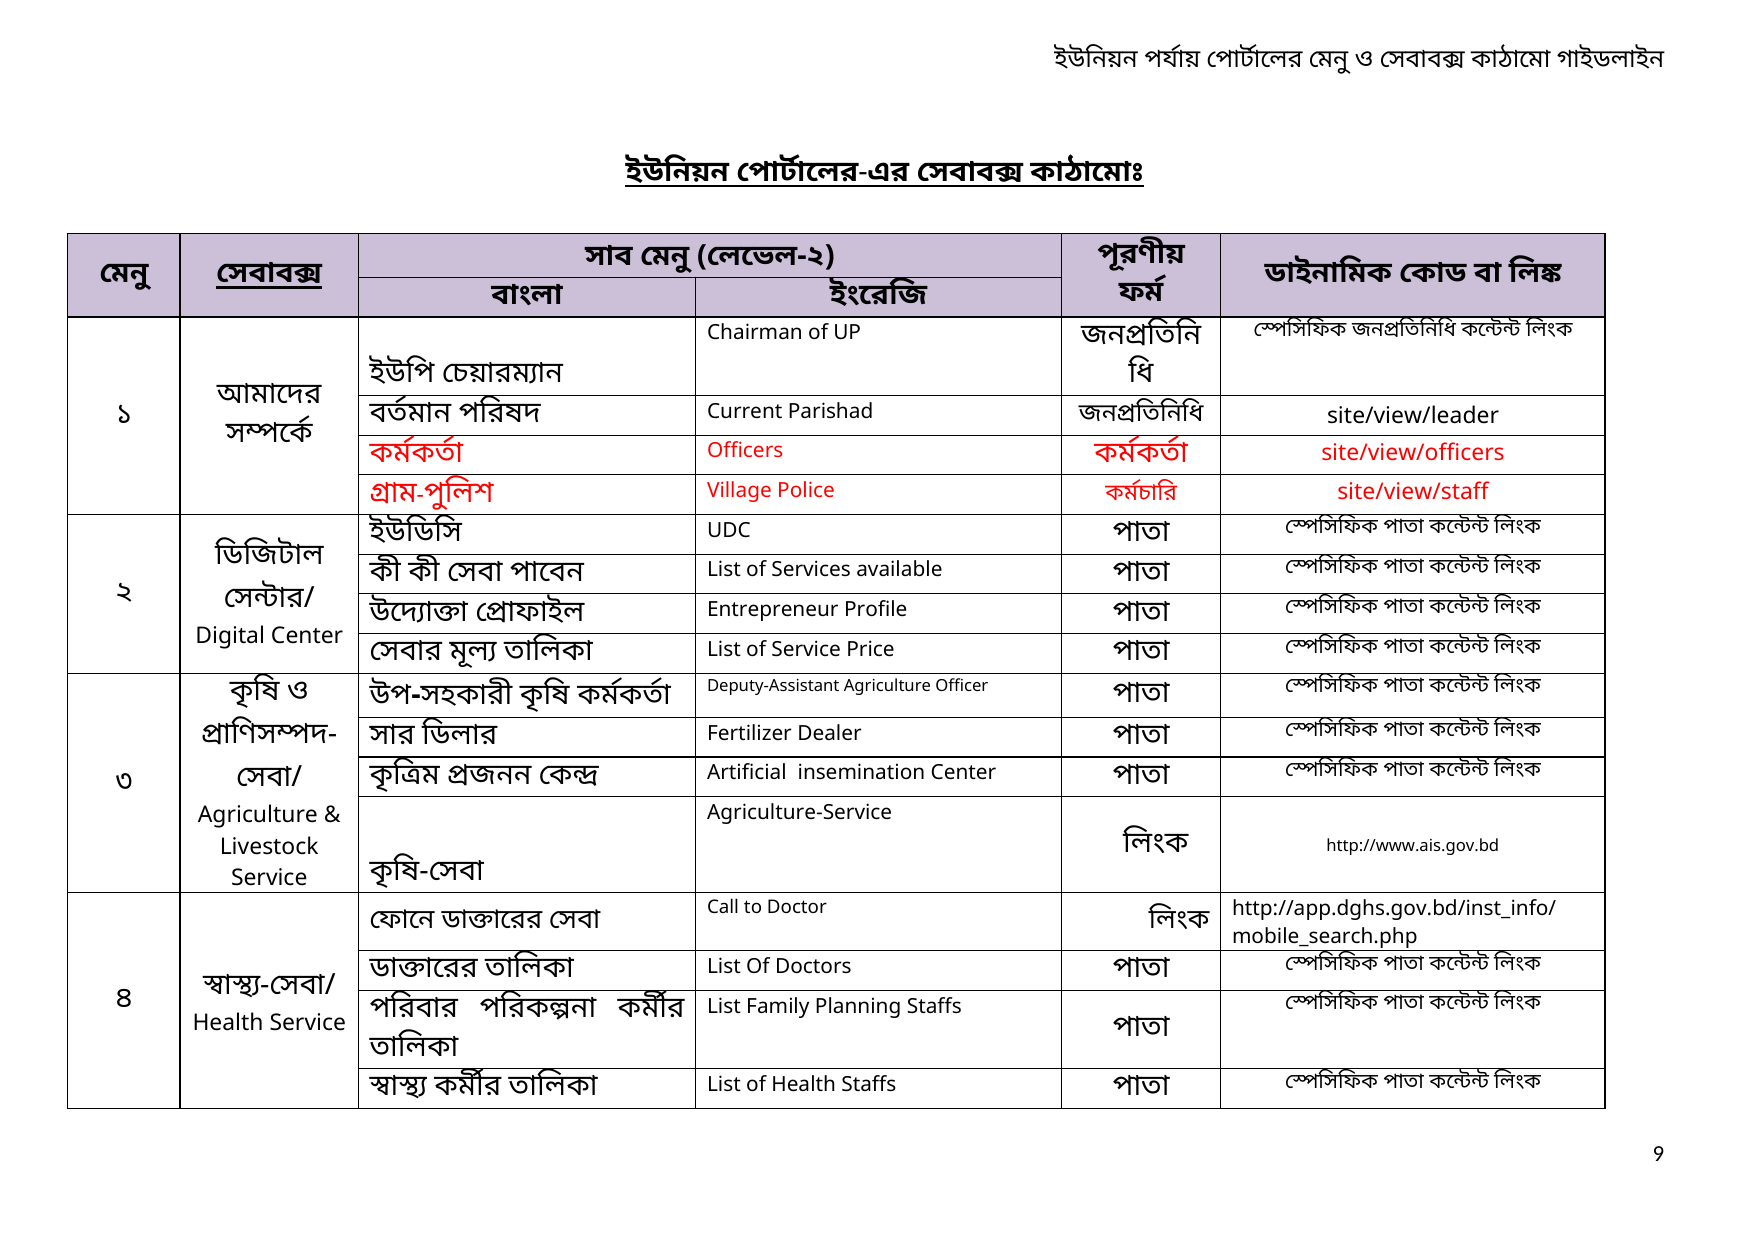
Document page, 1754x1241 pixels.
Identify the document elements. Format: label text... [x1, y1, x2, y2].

table_cell লিংক [1062, 893, 1220, 950]
table_cell http://app.dghs.gov.bd/inst_info/mobile_search.php [1221, 893, 1604, 950]
table_cell পাতা [1062, 718, 1220, 756]
table_cell Deputy-Assistant Agriculture Officer [696, 674, 1061, 717]
table_cell স্পেসিফিক পাতা কন্টেন্ট লিংক [1221, 1069, 1604, 1108]
table_cell List of Service Price [696, 634, 1061, 673]
table_cell ফোনে ডাক্তারের সেবা [359, 893, 695, 950]
table_cell কী কী সেবা পাবেন [359, 555, 695, 593]
table_cell পাতা [1062, 594, 1220, 633]
table_cell পাতা [1062, 991, 1220, 1068]
table_cell Village Police [696, 475, 1061, 514]
table_cell ডিজিটাল সেন্টার/ Digital Center [181, 515, 358, 673]
table_cell লিংক [1062, 797, 1220, 892]
table_cell Agriculture-Service [696, 797, 1061, 892]
table_cell UDC [696, 515, 1061, 553]
table_cell ডাক্তারের তালিকা [359, 951, 695, 990]
table_cell স্পেসিফিক পাতা কন্টেন্ট লিংক [1221, 951, 1604, 990]
table_cell সার ডিলার [359, 718, 695, 756]
table_cell স্বাস্থ্য-সেবা/ Health Service [181, 893, 358, 1108]
table_cell পাতা [1062, 758, 1220, 796]
table_cell স্পেসিফিক জনপ্রতিনিধি কন্টেন্ট লিংক [1221, 318, 1604, 395]
table_cell ১ [68, 318, 179, 514]
text ইউনিয়ন পোর্টালের-এর সেবাবক্স কাঠামোঃ [105, 150, 1664, 193]
table_cell List of Services available [696, 555, 1061, 593]
table_cell site/view/leader [1221, 396, 1604, 434]
table_cell স্পেসিফিক পাতা কন্টেন্ট লিংক [1221, 515, 1604, 553]
table_cell স্পেসিফিক পাতা কন্টেন্ট লিংক [1221, 555, 1604, 593]
table_cell পাতা [1062, 674, 1220, 717]
table_cell Call to Doctor [696, 893, 1061, 950]
table_cell স্পেসিফিক পাতা কন্টেন্ট লিংক [1221, 718, 1604, 756]
table_header মেনু [68, 234, 179, 316]
table_cell স্বাস্থ্য কর্মীর তালিকা [359, 1069, 695, 1108]
table_cell বর্তমান পরিষদ [359, 396, 695, 434]
table_header সেবাবক্স [181, 234, 358, 316]
table_header ডাইনামিক কোড বা লিঙ্ক [1221, 234, 1604, 316]
table_cell কৃষি ও প্রাণিসম্পদ-সেবা/ Agriculture & Livestock Service [181, 674, 358, 892]
table_cell Current Parishad [696, 396, 1061, 434]
table_cell পাতা [1062, 634, 1220, 673]
table_cell List Family Planning Staffs [696, 991, 1061, 1068]
table_cell স্পেসিফিক পাতা কন্টেন্ট লিংক [1221, 594, 1604, 633]
table_cell Officers [696, 436, 1061, 474]
table_cell কৃষি-সেবা [359, 797, 695, 892]
table_cell List Of Doctors [696, 951, 1061, 990]
table_cell ৩ [68, 674, 179, 892]
table_header সাব মেনু (লেভেল-২) [359, 234, 1061, 277]
table_cell http://www.ais.gov.bd [1221, 797, 1604, 892]
table_cell স্পেসিফিক পাতা কন্টেন্ট লিংক [1221, 991, 1604, 1068]
table_cell সেবার মূল্য তালিকা [359, 634, 695, 673]
table_cell স্পেসিফিক পাতা কন্টেন্ট লিংক [1221, 758, 1604, 796]
table_cell উপ-সহকারী কৃষি কর্মকর্তা [359, 674, 695, 717]
table_cell জনপ্রতিনিধি [1062, 318, 1220, 395]
table_cell স্পেসিফিক পাতা কন্টেন্ট লিংক [1221, 674, 1604, 717]
table_cell কর্মকর্তা [1062, 436, 1220, 474]
table_cell Chairman of UP [696, 318, 1061, 395]
table_cell স্পেসিফিক পাতা কন্টেন্ট লিংক [1221, 634, 1604, 673]
table_cell ২ [68, 515, 179, 673]
table_cell উদ্যোক্তা প্রোফাইল [359, 594, 695, 633]
table_cell List of Health Staffs [696, 1069, 1061, 1108]
table_cell পাতা [1062, 1069, 1220, 1108]
table_header পূরণীয় ফর্ম [1062, 234, 1220, 316]
table_cell পরিবার পরিকল্পনা কর্মীর তালিকা [359, 991, 695, 1068]
table_cell কর্মকর্তা [359, 436, 695, 474]
table_cell ইউপি চেয়ারম্যান [359, 318, 695, 395]
table_cell ৪ [68, 893, 179, 1108]
table_cell কর্মচারি [1062, 475, 1220, 514]
table_cell ইংরেজি [696, 278, 1061, 316]
table_cell কৃত্রিম প্রজনন কেন্দ্র [359, 758, 695, 796]
table_cell জনপ্রতিনিধি [1062, 396, 1220, 434]
table_cell site/view/officers [1221, 436, 1604, 474]
table_cell Entrepreneur Profile [696, 594, 1061, 633]
table_cell পাতা [1062, 515, 1220, 553]
table_cell পাতা [1062, 555, 1220, 593]
table_cell গ্রাম-পুলিশ [359, 475, 695, 514]
table_cell বাংলা [359, 278, 695, 316]
table_cell Artificial insemination Center [696, 758, 1061, 796]
table_cell পাতা [1062, 951, 1220, 990]
table_cell আমাদের সম্পর্কে [181, 318, 358, 514]
table_cell ইউডিসি [359, 515, 695, 553]
table_cell site/view/staff [1221, 475, 1604, 514]
table_cell Fertilizer Dealer [696, 718, 1061, 756]
